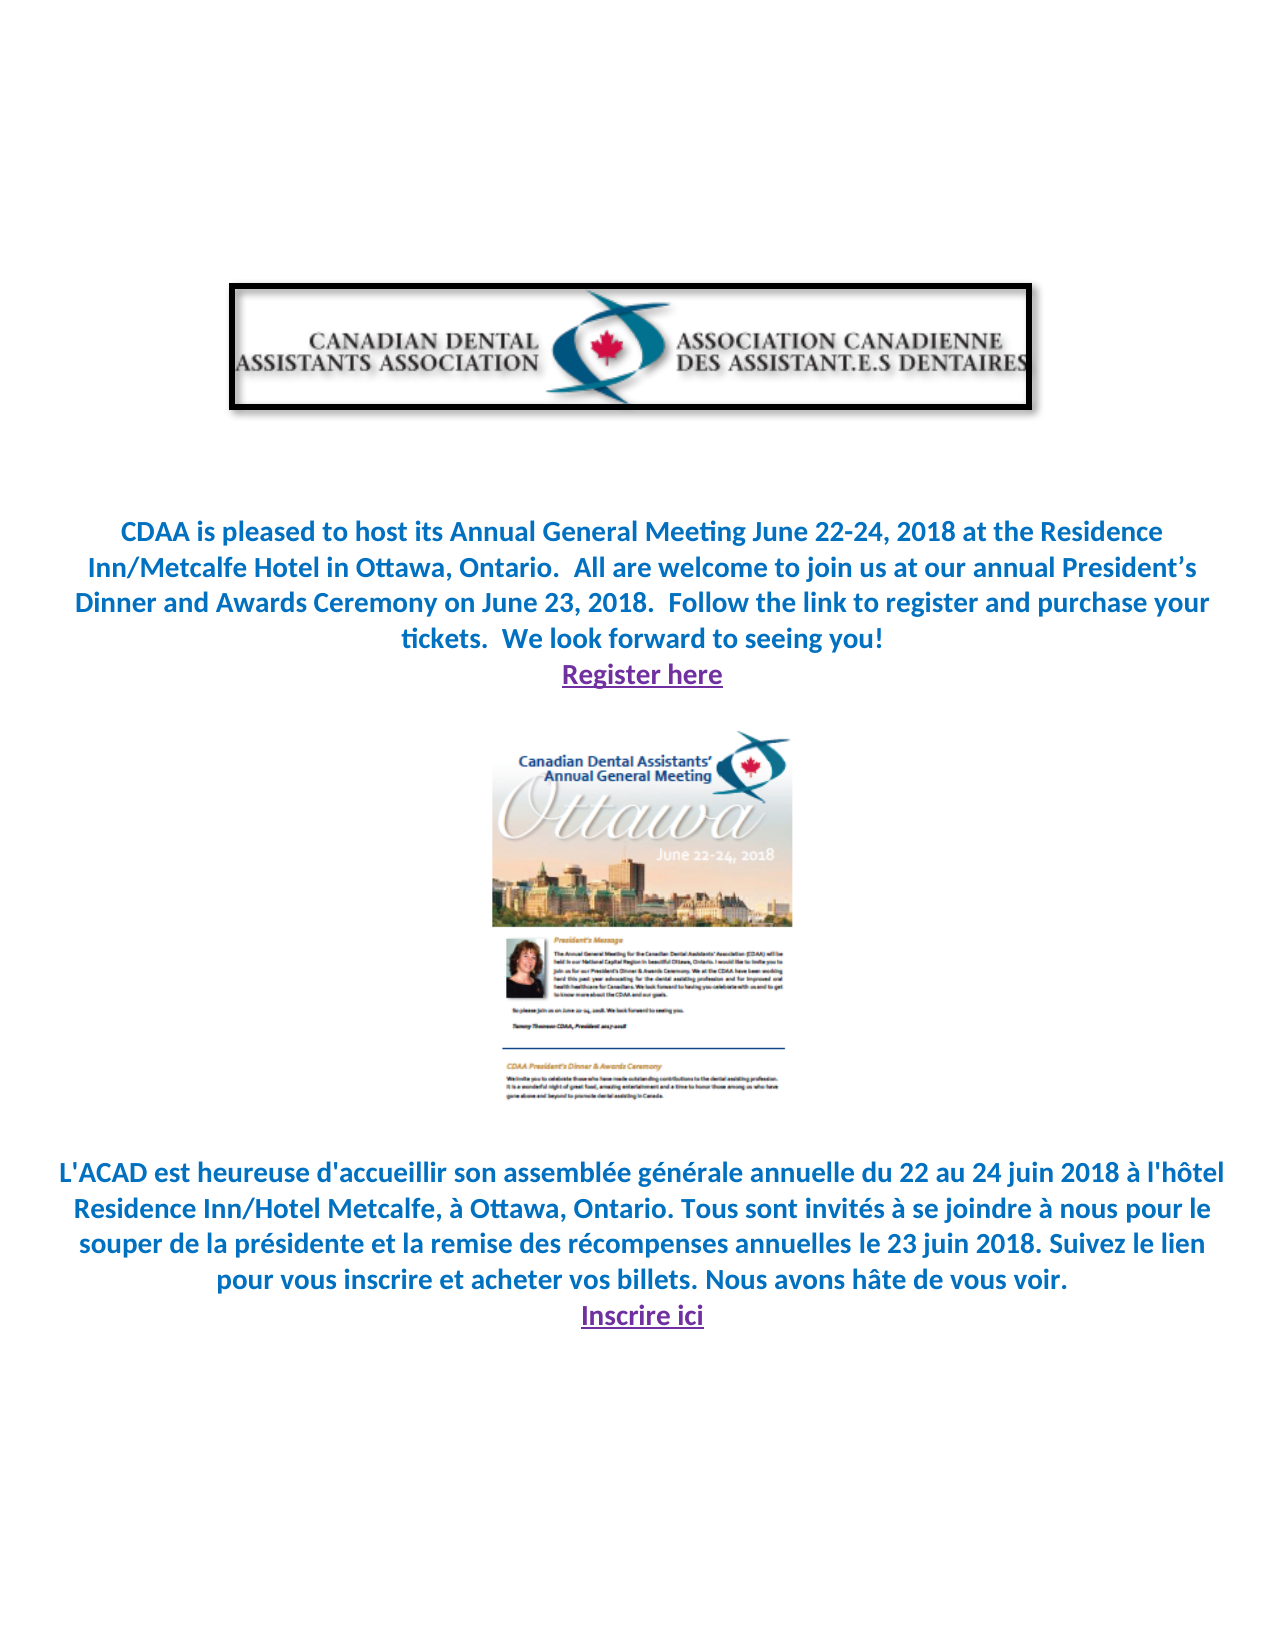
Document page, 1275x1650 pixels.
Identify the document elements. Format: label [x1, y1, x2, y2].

picture [492, 727, 793, 1119]
table_header [0, 0, 1275, 1384]
